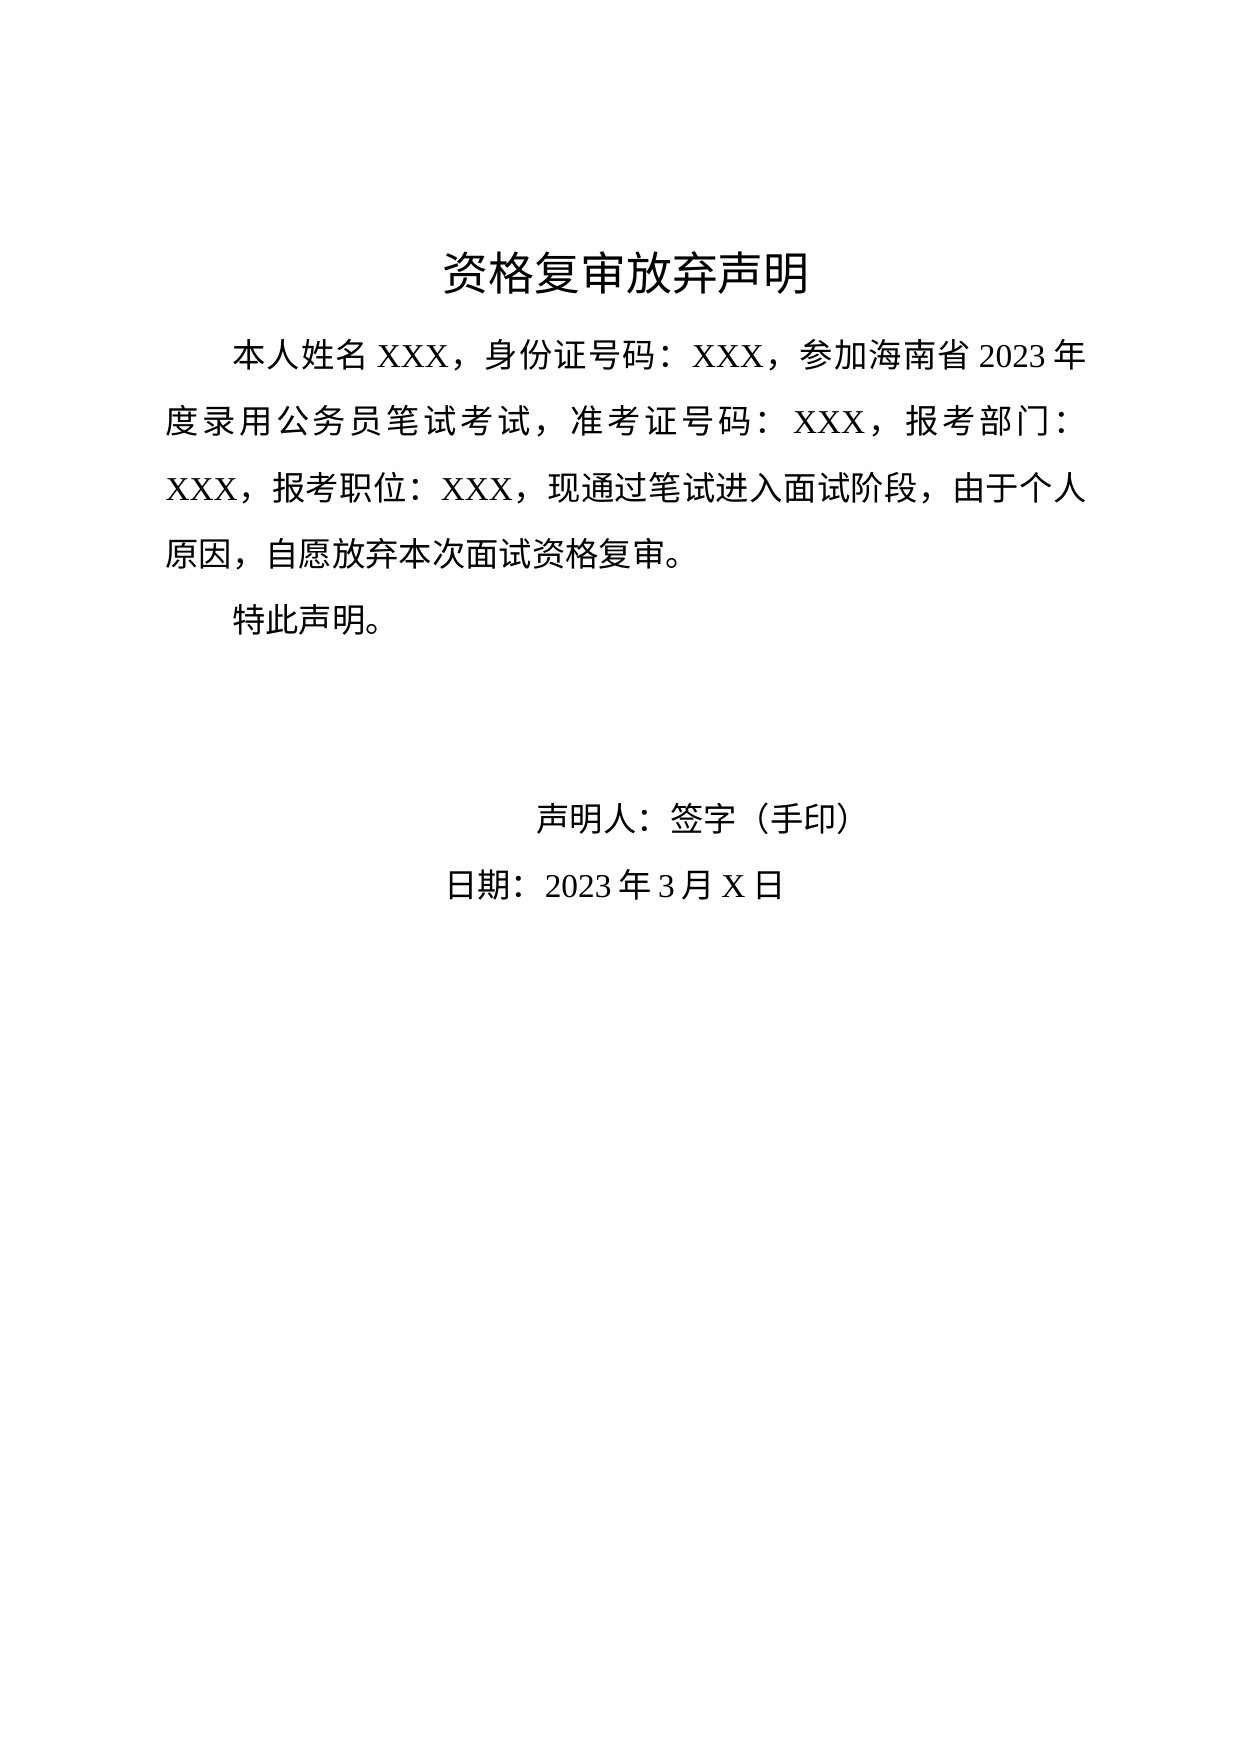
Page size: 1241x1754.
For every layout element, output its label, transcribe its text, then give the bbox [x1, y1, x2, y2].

text 特此声明。 [165, 585, 1087, 651]
text 本人姓名XXX，身份证号码：XXX，参加海南省2023年度录用公务员笔试考试，准考证号码：XXX，报考部门：XXX，报考职位：XXX，现通过笔试进入面试阶段，由于个人原因，自愿放弃本次面试资格复审。 [165, 320, 1087, 585]
text 日期：2023年3月X日 [165, 850, 1087, 916]
text 资格复审放弃声明 [165, 220, 1087, 320]
text 声明人：签字（手印） [165, 783, 1087, 850]
